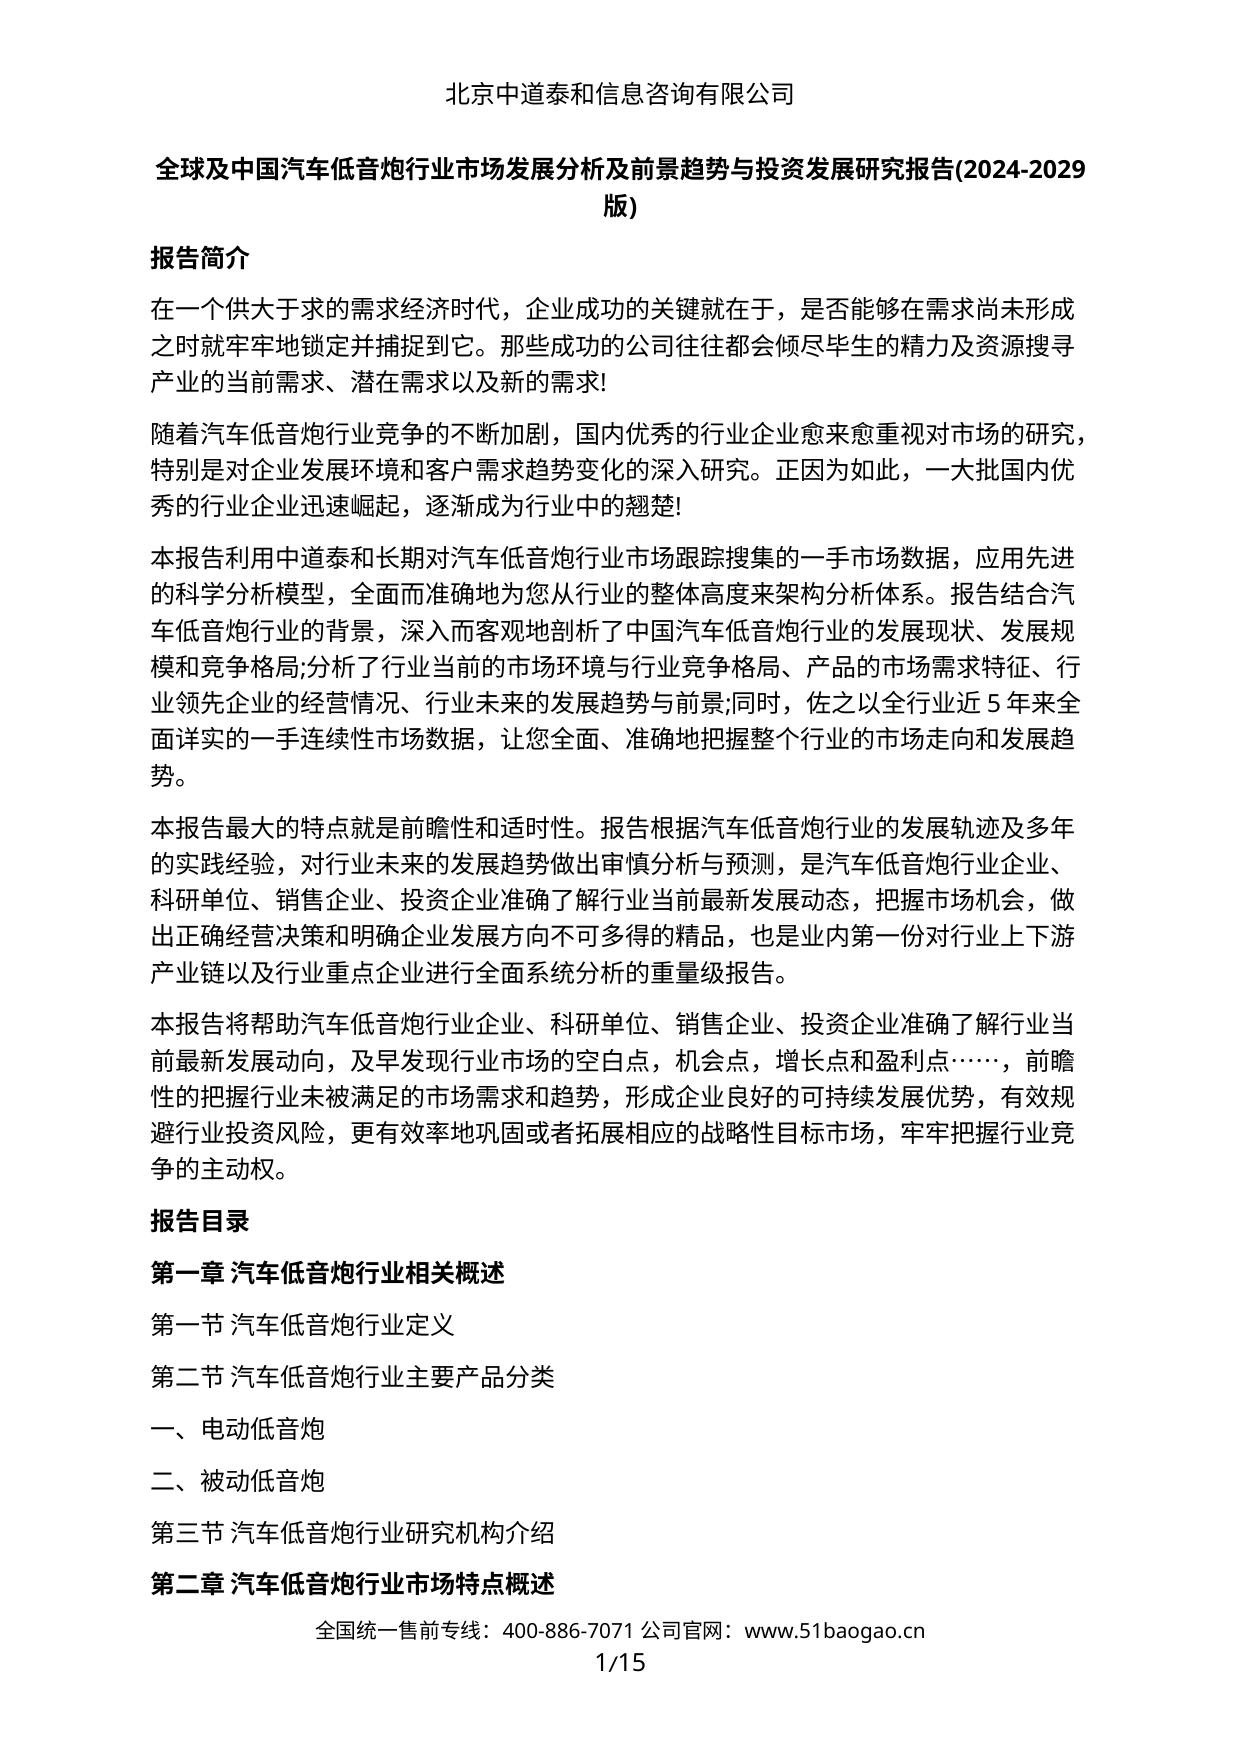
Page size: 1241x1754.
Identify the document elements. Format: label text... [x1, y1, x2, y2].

text 第一章 汽车低音炮行业相关概述 [150, 1254, 1090, 1290]
text 在一个供大于求的需求经济时代，企业成功的关键就在于，是否能够在需求尚未形成之时就牢牢地锁定并捕捉到它。那些成功的公司往往都会倾尽毕生的精力及资源搜寻产业的当前需求、潜在需求以及新的需求! [150, 290, 1090, 399]
text 一、电动低音炮 [150, 1409, 1090, 1446]
text 第二节 汽车低音炮行业主要产品分类 [150, 1357, 1090, 1394]
text 第二章 汽车低音炮行业市场特点概述 [150, 1565, 1090, 1601]
text 二、被动低音炮 [150, 1461, 1090, 1497]
text 报告目录 [150, 1202, 1090, 1238]
text 报告简介 [150, 238, 1090, 274]
text 第三节 汽车低音炮行业研究机构介绍 [150, 1513, 1090, 1549]
text 本报告将帮助汽车低音炮行业企业、科研单位、销售企业、投资企业准确了解行业当前最新发展动向，及早发现行业市场的空白点，机会点，增长点和盈利点……，前瞻性的把握行业未被满足的市场需求和趋势，形成企业良好的可持续发展优势，有效规避行业投资风险，更有效率地巩固或者拓展相应的战略性目标市场，牢牢把握行业竞争的主动权。 [150, 1005, 1090, 1186]
text 第一节 汽车低音炮行业定义 [150, 1306, 1090, 1342]
text 随着汽车低音炮行业竞争的不断加剧，国内优秀的行业企业愈来愈重视对市场的研究，特别是对企业发展环境和客户需求趋势变化的深入研究。正因为如此，一大批国内优秀的行业企业迅速崛起，逐渐成为行业中的翘楚! [150, 414, 1090, 523]
text 本报告利用中道泰和长期对汽车低音炮行业市场跟踪搜集的一手市场数据，应用先进的科学分析模型，全面而准确地为您从行业的整体高度来架构分析体系。报告结合汽车低音炮行业的背景，深入而客观地剖析了中国汽车低音炮行业的发展现状、发展规模和竞争格局;分析了行业当前的市场环境与行业竞争格局、产品的市场需求特征、行业领先企业的经营情况、行业未来的发展趋势与前景;同时，佐之以全行业近5年来全面详实的一手连续性市场数据，让您全面、准确地把握整个行业的市场走向和发展趋势。 [150, 539, 1090, 792]
text 全球及中国汽车低音炮行业市场发展分析及前景趋势与投资发展研究报告(2024-2029版) [150, 150, 1090, 222]
text 本报告最大的特点就是前瞻性和适时性。报告根据汽车低音炮行业的发展轨迹及多年的实践经验，对行业未来的发展趋势做出审慎分析与预测，是汽车低音炮行业企业、科研单位、销售企业、投资企业准确了解行业当前最新发展动态，把握市场机会，做出正确经营决策和明确企业发展方向不可多得的精品，也是业内第一份对行业上下游产业链以及行业重点企业进行全面系统分析的重量级报告。 [150, 808, 1090, 989]
